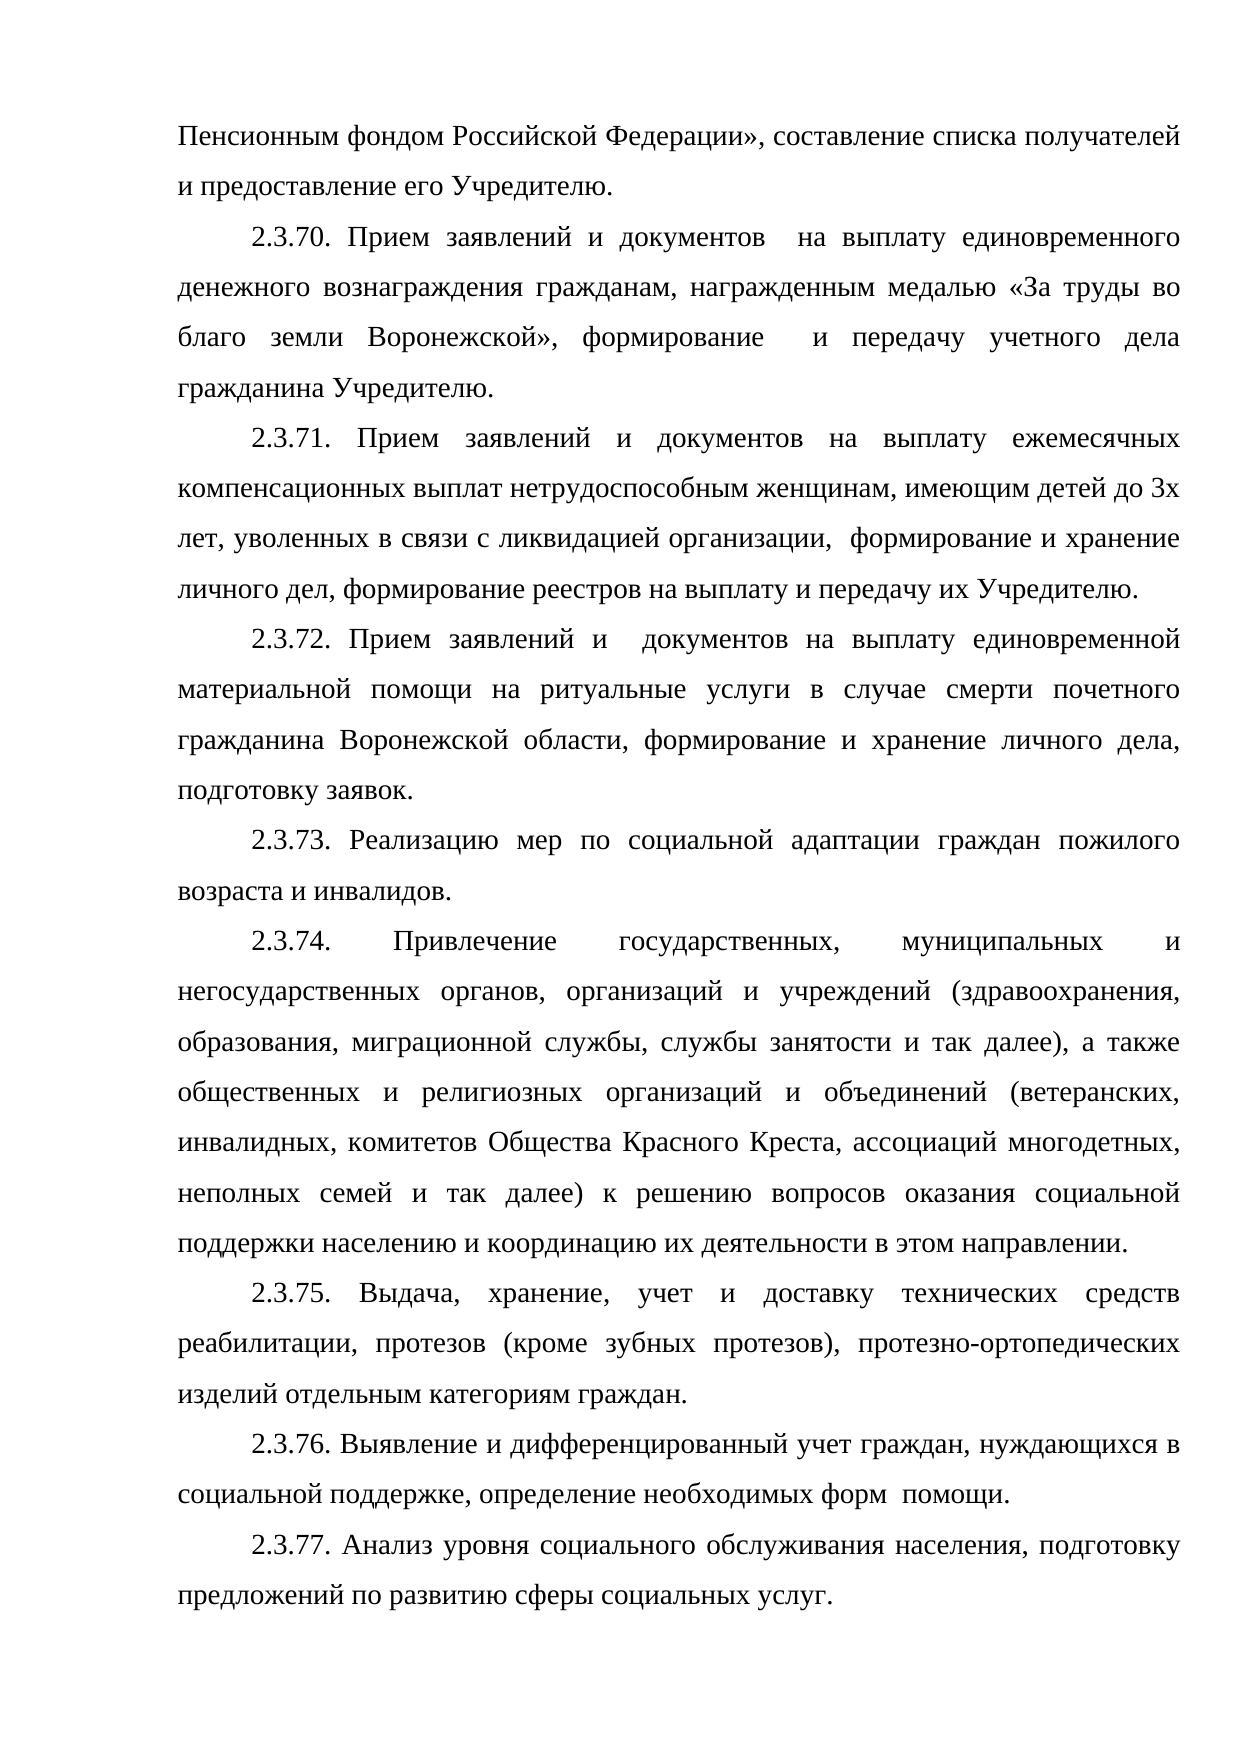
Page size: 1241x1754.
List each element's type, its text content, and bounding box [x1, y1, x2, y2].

text 2.3.73. Реализацию мер по социальной адаптации граждан пожилого возраста и инвалидов. [177, 822, 1181, 906]
text 2.3.70. Прием заявлений и документов на выплату единовременного денежного вознаграждения гражданам, награжденным медалью «За труды во благо земли Воронежской», формирование и передачу учетного дела гражданина Учредителю. [177, 219, 1181, 403]
text 2.3.71. Прием заявлений и документов на выплату ежемесячных компенсационных выплат нетрудоспособным женщинам, имеющим детей до 3х лет, уволенных в связи с ликвидацией организации, формирование и хранение личного дел, формирование реестров на выплату и передачу их Учредителю. [177, 420, 1181, 604]
text 2.3.72. Прием заявлений и документов на выплату единовременной материальной помощи на ритуальные услуги в случае смерти почетного гражданина Воронежской области, формирование и хранение личного дела, подготовку заявок. [177, 621, 1181, 806]
text 2.3.75. Выдача, хранение, учет и доставку технических средств реабилитации, протезов (кроме зубных протезов), протезно-ортопедических изделий отдельным категориям граждан. [177, 1275, 1181, 1409]
text 2.3.74. Привлечение государственных, муниципальных и негосударственных органов, организаций и учреждений (здравоохранения, образования, миграционной службы, службы занятости и так далее), а также общественных и религиозных организаций и объединений (ветеранских, инвалидных, комитетов Общества Красного Креста, ассоциаций многодетных, неполных семей и так далее) к решению вопросов оказания социальной поддержки населению и координацию их деятельности в этом направлении. [177, 923, 1181, 1258]
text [177, 118, 1181, 202]
text 2.3.77. Анализ уровня социального обслуживания населения, подготовку предложений по развитию сферы социальных услуг. [177, 1527, 1181, 1611]
text 2.3.76. Выявление и дифференцированный учет граждан, нуждающихся в социальной поддержке, определение необходимых форм помощи. [177, 1426, 1181, 1510]
